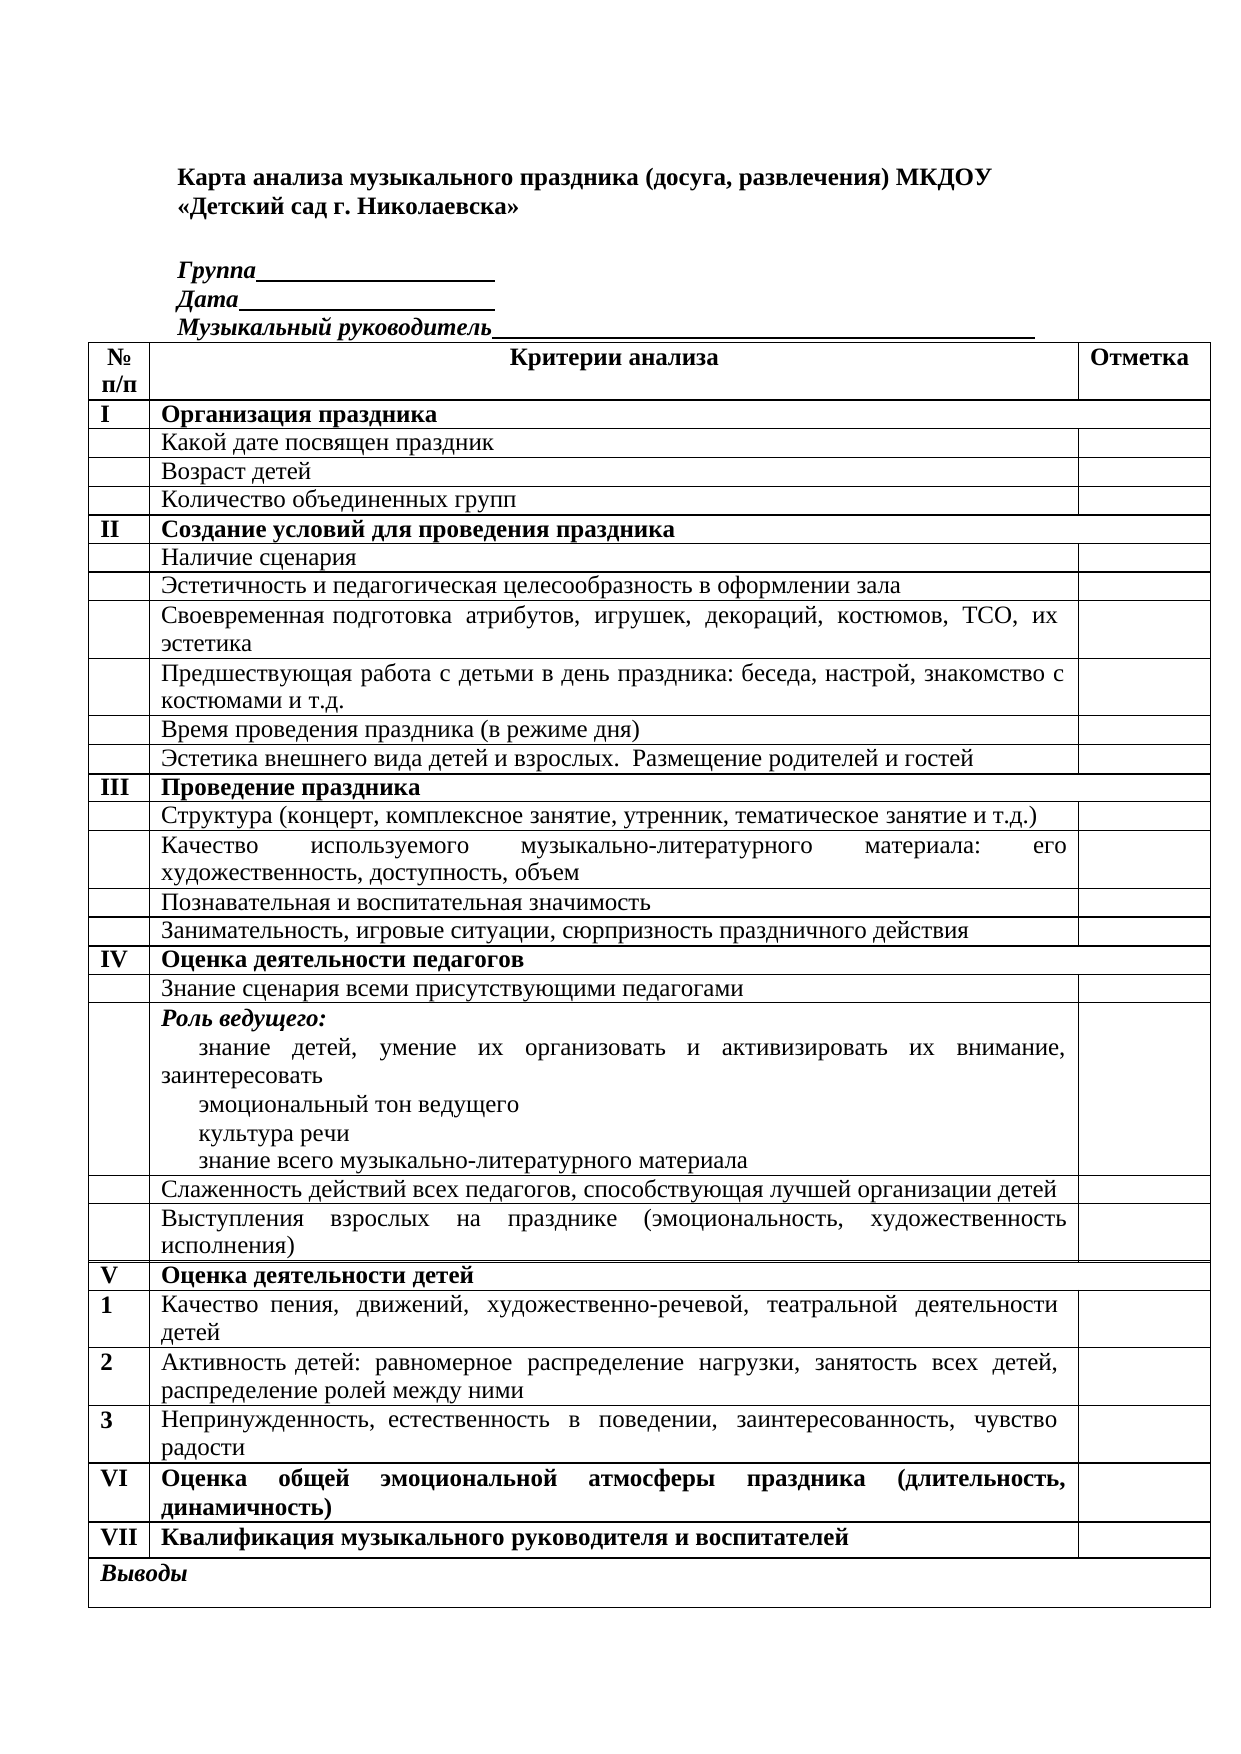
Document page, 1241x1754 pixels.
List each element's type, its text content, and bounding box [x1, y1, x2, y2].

table_cell [89, 429, 149, 457]
table_cell Время проведения праздника (в режиме дня) [150, 716, 1078, 744]
table_cell [1079, 1464, 1210, 1521]
table_cell 3 [89, 1406, 149, 1461]
table_cell Качество используемого музыкально-литературного материала: его художественность, доступность, объем [150, 831, 1078, 887]
table_cell [89, 716, 149, 744]
table_cell Выводы [89, 1559, 1210, 1607]
table_cell III [89, 775, 149, 801]
table_cell Проведение праздника [150, 775, 1210, 801]
table_cell Непринужденность, естественность в поведении, заинтересованность, чувство радости [150, 1406, 1078, 1461]
table_header № п/п [89, 343, 149, 399]
table_header Критерии анализа [150, 343, 1078, 399]
table_cell [89, 573, 149, 600]
table_cell Наличие сценария [150, 544, 1078, 571]
table_cell [1079, 831, 1210, 887]
table_cell [89, 544, 149, 571]
table_cell [89, 802, 149, 830]
table_cell [89, 831, 149, 887]
table_cell Создание условий для проведения праздника [150, 516, 1210, 543]
table_cell Своевременная подготовка атрибутов, игрушек, декораций, костюмов, ТСО, их эстетика [150, 601, 1078, 658]
table_cell V [89, 1263, 149, 1289]
table_cell [1079, 745, 1210, 772]
table_cell Занимательность, игровые ситуации, сюрпризность праздничного действия [150, 918, 1078, 944]
table_cell [1079, 1176, 1210, 1203]
table_cell [1079, 1003, 1210, 1175]
table_cell Качество пения, движений, художественно-речевой, театральной деятельности детей [150, 1291, 1078, 1347]
table_cell Роль ведущего: знание детей, умение их организовать и активизировать их внимание, заинтересовать эмоциональный тон ведущего культура речи знание всего музыкально-литературного материала [150, 1003, 1078, 1175]
table_cell [1079, 1204, 1210, 1260]
table_cell II [89, 516, 149, 543]
table_cell [1079, 1291, 1210, 1347]
text Музыкальный руководитель [177, 313, 1240, 341]
table_cell IV [89, 947, 149, 974]
table_cell Оценка общей эмоциональной атмосферы праздника (длительность, динамичность) [150, 1464, 1078, 1521]
table_cell [89, 745, 149, 772]
table_cell [1079, 716, 1210, 744]
table_cell VI [89, 1464, 149, 1521]
table_cell [1079, 659, 1210, 715]
table_cell [89, 487, 149, 514]
table_cell Квалификация музыкального руководителя и воспитателей [150, 1523, 1078, 1557]
table_cell I [89, 401, 149, 428]
table_cell [1079, 544, 1210, 571]
table_cell [89, 458, 149, 486]
table_cell Структура (концерт, комплексное занятие, утренник, тематическое занятие и т.д.) [150, 802, 1078, 830]
table_cell Активность детей: равномерное распределение нагрузки, занятость всех детей, распределение ролей между ними [150, 1348, 1078, 1404]
table_cell Оценка деятельности педагогов [150, 947, 1210, 974]
table_cell [1079, 918, 1210, 944]
table_cell Эстетика внешнего вида детей и взрослых. Размещение родителей и гостей [150, 745, 1078, 772]
table_cell Знание сценария всеми присутствующими педагогами [150, 975, 1078, 1002]
table_cell [1079, 1523, 1210, 1557]
subtitle Карта анализа музыкального праздника (досуга, развлечения) МКДОУ «Детский сад г. Николаевска» [177, 162, 1024, 220]
table_cell 1 [89, 1291, 149, 1347]
table_cell [1079, 601, 1210, 658]
table_cell Количество объединенных групп [150, 487, 1078, 514]
table_cell [89, 601, 149, 658]
table_cell Организация праздника [150, 401, 1210, 428]
table_cell Эстетичность и педагогическая целесообразность в оформлении зала [150, 573, 1078, 600]
table_cell [1079, 487, 1210, 514]
text Группа Дата [177, 255, 495, 313]
table_cell Какой дате посвящен праздник [150, 429, 1078, 457]
table_header Отметка [1079, 343, 1210, 399]
table_cell 2 [89, 1348, 149, 1404]
table_cell [1079, 458, 1210, 486]
table_cell [89, 975, 149, 1002]
table_cell [89, 1176, 149, 1203]
table_cell [89, 889, 149, 916]
table_cell Оценка деятельности детей [150, 1263, 1210, 1289]
table_cell [1079, 429, 1210, 457]
table_cell Слаженность действий всех педагогов, способствующая лучшей организации детей [150, 1176, 1078, 1203]
table_cell Выступления взрослых на празднике (эмоциональность, художественность исполнения) [150, 1204, 1078, 1260]
table_cell Возраст детей [150, 458, 1078, 486]
table_cell Предшествующая работа с детьми в день праздника: беседа, настрой, знакомство с костюмами и т.д. [150, 659, 1078, 715]
table_cell [1079, 573, 1210, 600]
table_cell [1079, 975, 1210, 1002]
table_cell [89, 1003, 149, 1175]
table_cell [89, 659, 149, 715]
table_cell [1079, 1406, 1210, 1461]
table_cell VII [89, 1523, 149, 1557]
table_cell [1079, 889, 1210, 916]
table_cell Познавательная и воспитательная значимость [150, 889, 1078, 916]
table_cell [89, 1204, 149, 1260]
table_cell [1079, 1348, 1210, 1404]
table_cell [1079, 802, 1210, 830]
table_cell [89, 918, 149, 944]
